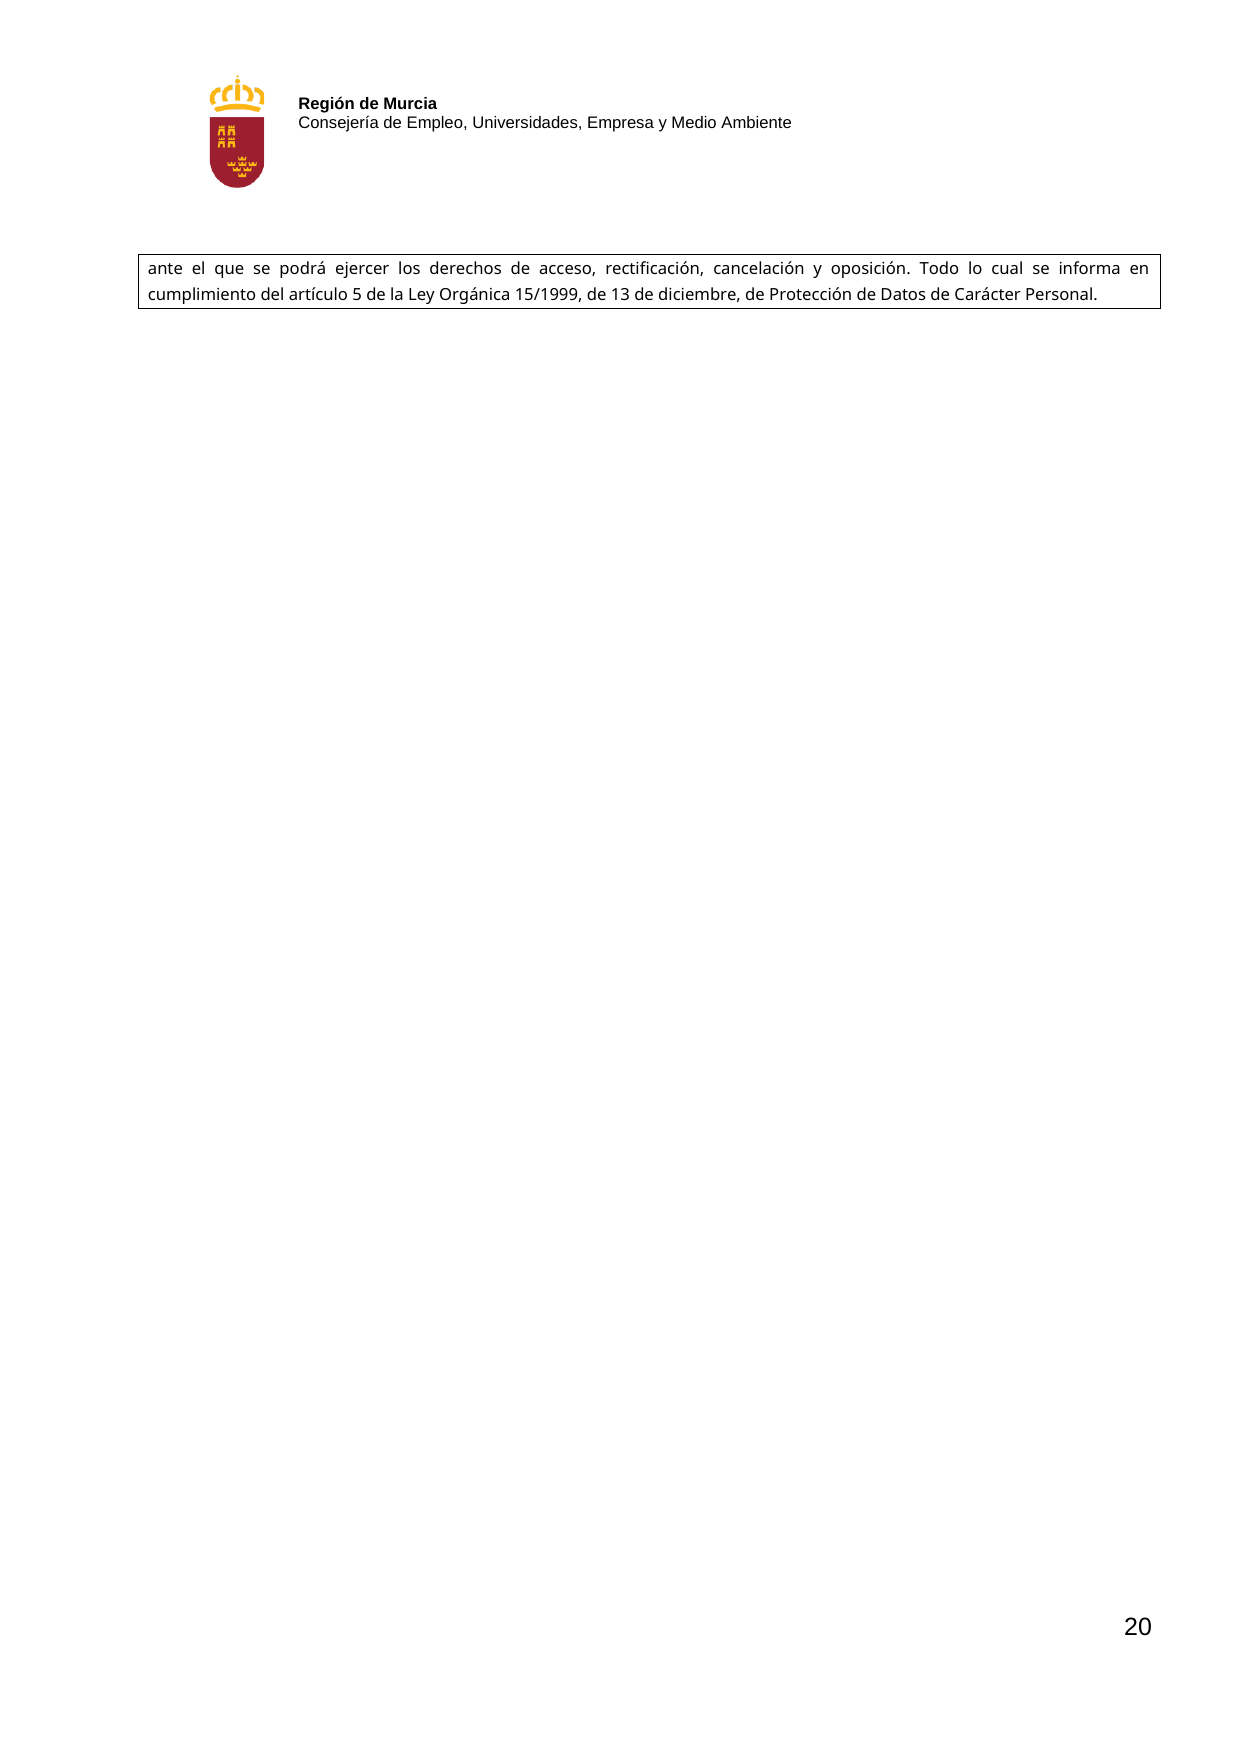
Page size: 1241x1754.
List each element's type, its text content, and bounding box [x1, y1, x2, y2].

picture [209, 75, 265, 188]
